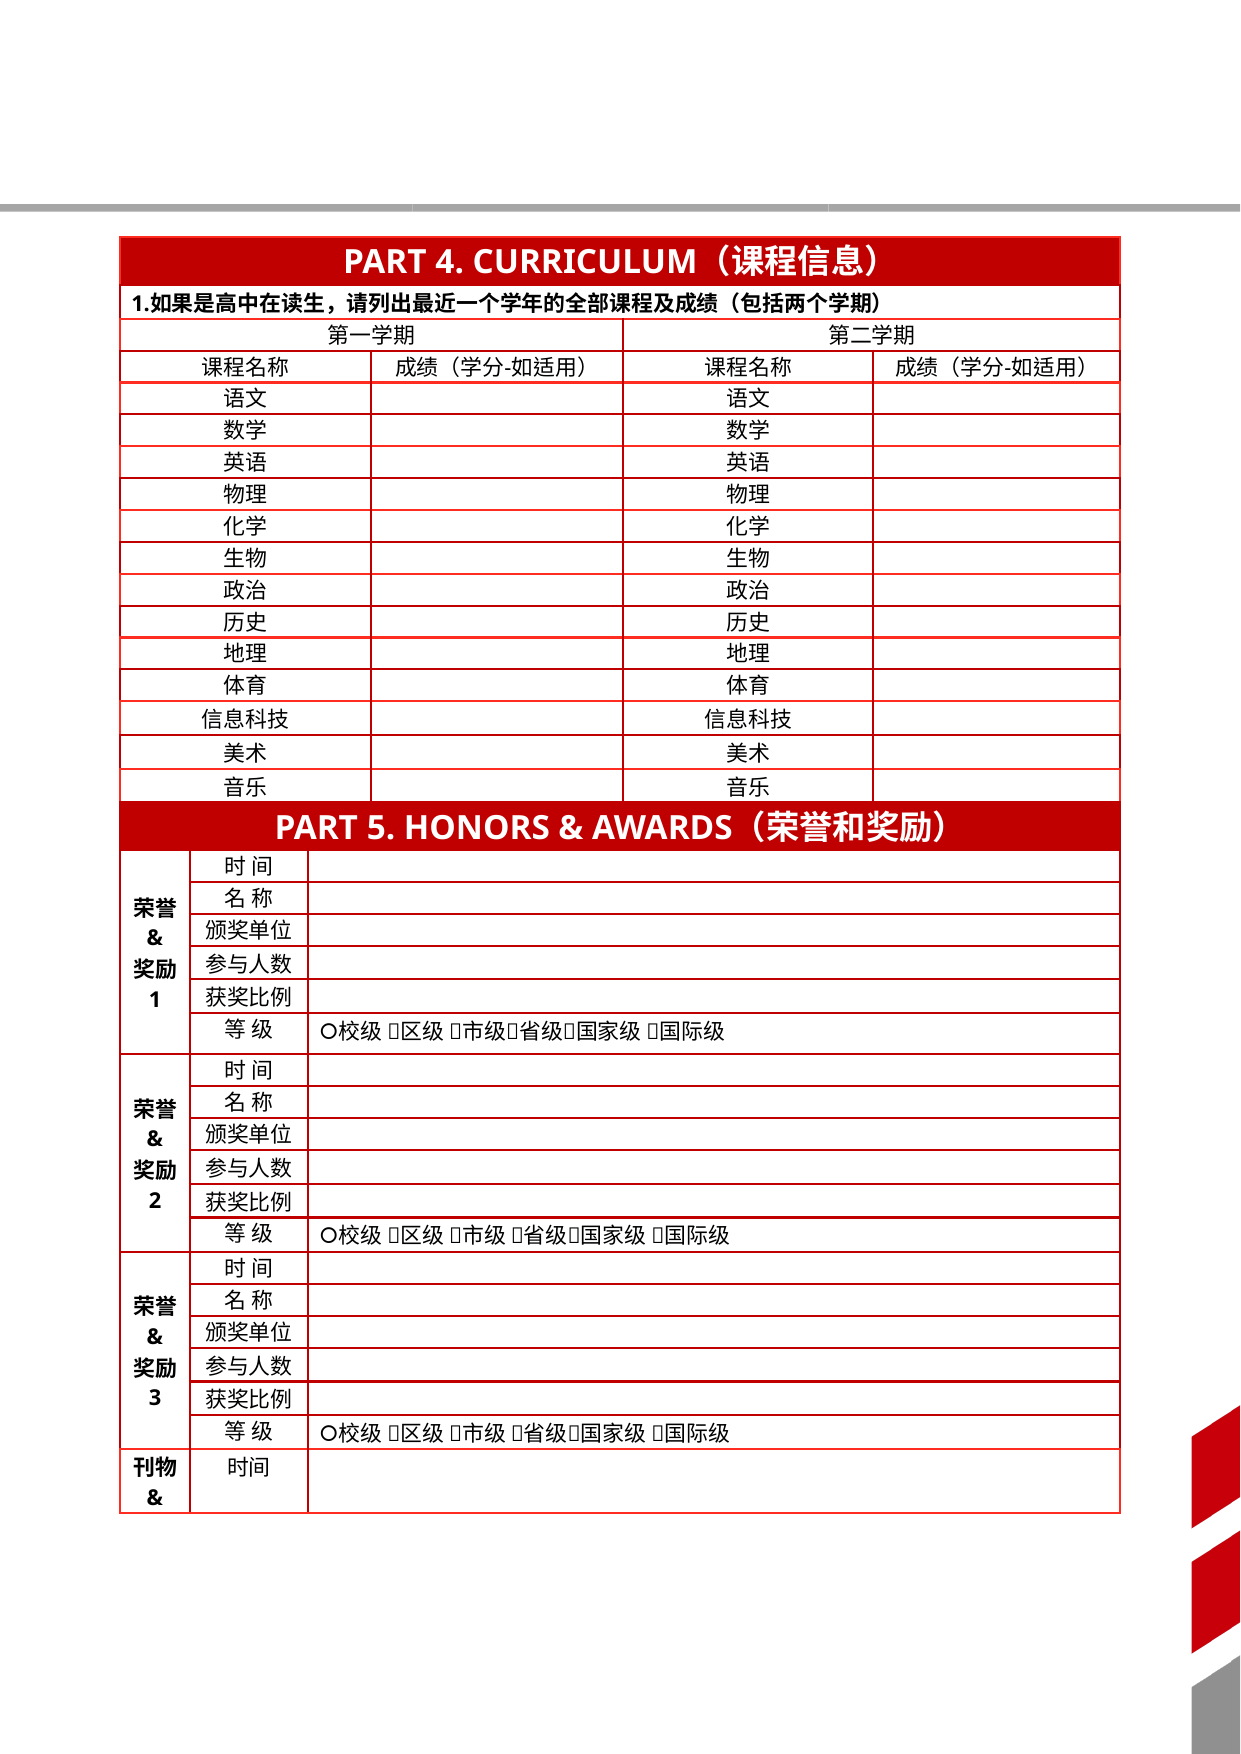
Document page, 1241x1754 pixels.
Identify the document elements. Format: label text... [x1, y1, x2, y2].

table_cell [372, 415, 622, 445]
table_cell [309, 1285, 1119, 1315]
table_cell 物理 [121, 479, 370, 509]
table_cell 校级 区级 市级 省级国家级 国际级 [309, 1416, 1119, 1448]
table_cell 参与人数 [191, 1151, 307, 1183]
table_cell 信息科技 [121, 702, 370, 734]
table_cell 等 级 [191, 1219, 307, 1251]
table_cell 英语 [624, 447, 872, 477]
table_cell 信息科技 [624, 702, 872, 734]
table_cell 体育 [624, 670, 872, 700]
table_cell [372, 479, 622, 509]
table_cell 地理 [624, 639, 872, 668]
table_cell 语文 [121, 384, 370, 413]
table_cell [372, 607, 622, 636]
table_cell 美术 [624, 736, 872, 768]
table_cell 体育 [121, 670, 370, 700]
table_cell 化学 [121, 511, 370, 541]
table_cell [874, 384, 1119, 413]
table_cell 历史 [624, 607, 872, 636]
table_cell 第二学期 [624, 320, 1119, 349]
table_cell 参与人数 [191, 1349, 307, 1380]
table_cell 颁奖单位 [191, 1119, 307, 1149]
table_cell 历史 [121, 607, 370, 636]
table_cell 数学 [624, 415, 872, 445]
table_cell 时间 [191, 1450, 307, 1512]
table_cell 成绩（学分-如适用） [874, 352, 1119, 381]
table_cell 时 间 [191, 1055, 307, 1085]
table_cell 时 间 [191, 851, 307, 881]
table_cell 荣誉& 奖励 3 [121, 1253, 189, 1448]
table_cell [874, 479, 1119, 509]
table_cell [309, 980, 1119, 1012]
table_cell 课程名称 [121, 352, 370, 381]
table_cell [309, 1383, 1119, 1414]
table_cell [874, 415, 1119, 445]
table_cell 校级 区级 市级省级国家级 国际级 [309, 1014, 1119, 1053]
table_cell PART 5. HONORS & AWARDS（荣誉和奖励） [121, 804, 1119, 849]
table_cell [874, 543, 1119, 573]
table_cell [874, 575, 1119, 604]
table_cell PART 4. CURRICULUM（课程信息） [121, 238, 1119, 284]
table_cell [309, 1185, 1119, 1216]
table_cell [874, 511, 1119, 541]
table_cell [874, 736, 1119, 768]
table_cell [372, 736, 622, 768]
table_cell [874, 447, 1119, 477]
table_cell 荣誉& 奖励 1 [121, 851, 189, 1053]
table_cell [309, 1119, 1119, 1149]
table_cell 物理 [624, 479, 872, 509]
table_cell [372, 575, 622, 604]
table_cell [309, 1317, 1119, 1347]
table_cell [372, 702, 622, 734]
table_cell [372, 670, 622, 700]
table_cell 获奖比例 [191, 1185, 307, 1216]
table_cell 语文 [624, 384, 872, 413]
table_cell [309, 915, 1119, 944]
table_cell 等 级 [191, 1014, 307, 1053]
table_cell [874, 670, 1119, 700]
table_cell 美术 [121, 736, 370, 768]
table_cell 音乐 [624, 770, 872, 801]
table_cell 参与人数 [191, 947, 307, 978]
picture [1191, 1397, 1241, 1754]
table_cell 生物 [624, 543, 872, 573]
table_cell [372, 384, 622, 413]
table_cell 荣誉& 奖励 2 [121, 1055, 189, 1251]
table_cell [309, 1055, 1119, 1085]
table_cell 成绩（学分-如适用） [372, 352, 622, 381]
table_cell [372, 511, 622, 541]
table_cell 时 间 [191, 1253, 307, 1283]
table_cell [874, 770, 1119, 801]
table_cell 名 称 [191, 1285, 307, 1315]
table_cell [372, 447, 622, 477]
table_cell 获奖比例 [191, 980, 307, 1012]
table_cell 颁奖单位 [191, 1317, 307, 1347]
table_cell 课程名称 [624, 352, 872, 381]
table_cell [874, 639, 1119, 668]
table_cell [372, 639, 622, 668]
table_cell 第一学期 [121, 320, 622, 349]
table_cell [874, 607, 1119, 636]
table_cell [309, 1087, 1119, 1117]
table_cell 数学 [121, 415, 370, 445]
table_cell [309, 883, 1119, 913]
table_cell [372, 770, 622, 801]
table_cell [309, 1151, 1119, 1183]
table_cell [372, 543, 622, 573]
table_cell 英语 [121, 447, 370, 477]
table_cell 等 级 [191, 1416, 307, 1448]
table_cell 政治 [121, 575, 370, 604]
table_cell 音乐 [121, 770, 370, 801]
table_cell [309, 1253, 1119, 1283]
table_cell [874, 702, 1119, 734]
table_cell [309, 1450, 1119, 1512]
table_cell 地理 [121, 639, 370, 668]
table_cell [309, 1349, 1119, 1380]
table_cell 颁奖单位 [191, 915, 307, 944]
table_cell 名 称 [191, 1087, 307, 1117]
table_cell 生物 [121, 543, 370, 573]
table_cell 校级 区级 市级 省级国家级 国际级 [309, 1219, 1119, 1251]
table_cell 政治 [624, 575, 872, 604]
table_cell [309, 947, 1119, 978]
table_cell 名 称 [191, 883, 307, 913]
table_cell 化学 [624, 511, 872, 541]
table_cell 刊物& 专利4 [121, 1450, 189, 1512]
table_cell 获奖比例 [191, 1383, 307, 1414]
table_cell 1.如果是高中在读生，请列出最近一个学年的全部课程及成绩（包括两个学期） [121, 286, 1119, 318]
table_cell [309, 851, 1119, 881]
